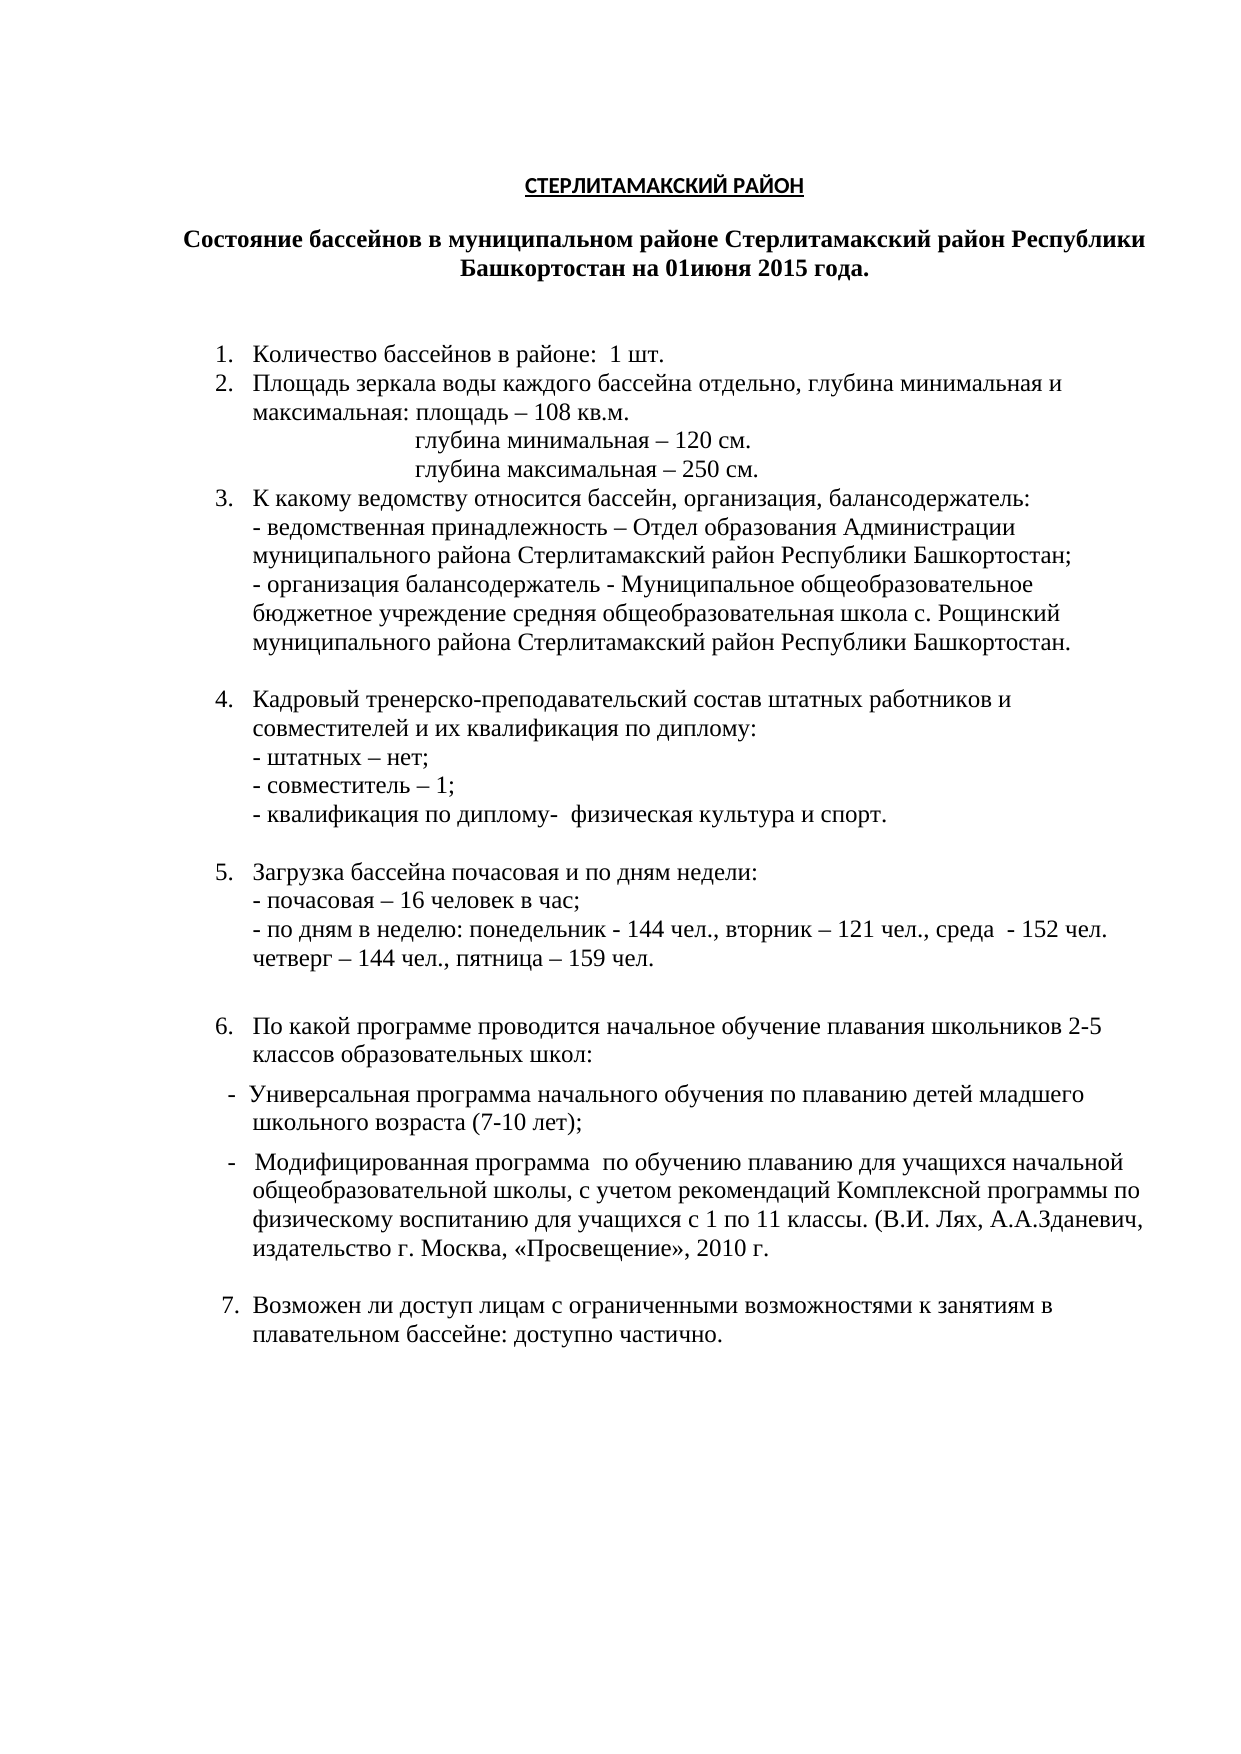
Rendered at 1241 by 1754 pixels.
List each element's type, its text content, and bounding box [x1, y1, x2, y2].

list Количество бассейнов в районе: 1 шт. [215, 339, 1152, 368]
text СТЕРЛИТАМАКСКИЙ РАЙОН [177, 171, 1152, 199]
list По какой программе проводится начальное обучение плавания школьников 2-5 классов образовательных школ: [215, 1011, 1152, 1068]
text - штатных – нет; [252, 742, 1152, 770]
text глубина максимальная – . [215, 454, 1152, 483]
text - Модифицированная программа по обучению плаванию для учащихся начальной общеобразовательной школы, с учетом рекомендаций Комплексной программы по физическому воспитанию для учащихся с 1 по 11 классы. (В.И. Лях, А.А.Зданевич, издательство г. Москва, «Просвещение», . [215, 1147, 1152, 1262]
text 7. Возможен ли доступ лицам с ограниченными возможностями к занятиям в плавательном бассейне: доступно частично. [177, 1290, 1152, 1348]
text - совместитель – 1; [252, 770, 1152, 799]
text - Универсальная программа начального обучения по плаванию детей младшего школьного возраста (7-10 лет); [215, 1079, 1152, 1136]
text глубина минимальная – . [215, 425, 1152, 454]
list Загрузка бассейна почасовая и по дням недели: [215, 857, 1152, 885]
text - квалификация по диплому- физическая культура и спорт. [252, 799, 1152, 828]
list Площадь зеркала воды каждого бассейна отдельно, глубина минимальная и максимальная: площадь – 108 кв.м. [215, 368, 1152, 425]
text - ведомственная принадлежность – Отдел образования Администрации муниципального района Стерлитамакский район Республики Башкортостан; [252, 512, 1152, 569]
list К какому ведомству относится бассейн, организация, балансодержатель: [215, 483, 1152, 512]
text - почасовая – 16 человек в час; [252, 885, 1152, 914]
text Состояние бассейнов в муниципальном районе Стерлитамакский район Республики Башкортостан на 01июня 2015 года. [177, 224, 1152, 282]
text - организация балансодержатель - Муниципальное общеобразовательное бюджетное учреждение средняя общеобразовательная школа с. Рощинский муниципального района Стерлитамакский район Республики Башкортостан. [252, 569, 1152, 655]
text - по дням в неделю: понедельник - 144 чел., вторник – 121 чел., среда - 152 чел. четверг – 144 чел., пятница – 159 чел. [177, 914, 1152, 972]
list Кадровый тренерско-преподавательский состав штатных работников и совместителей и их квалификация по диплому: [215, 684, 1152, 742]
